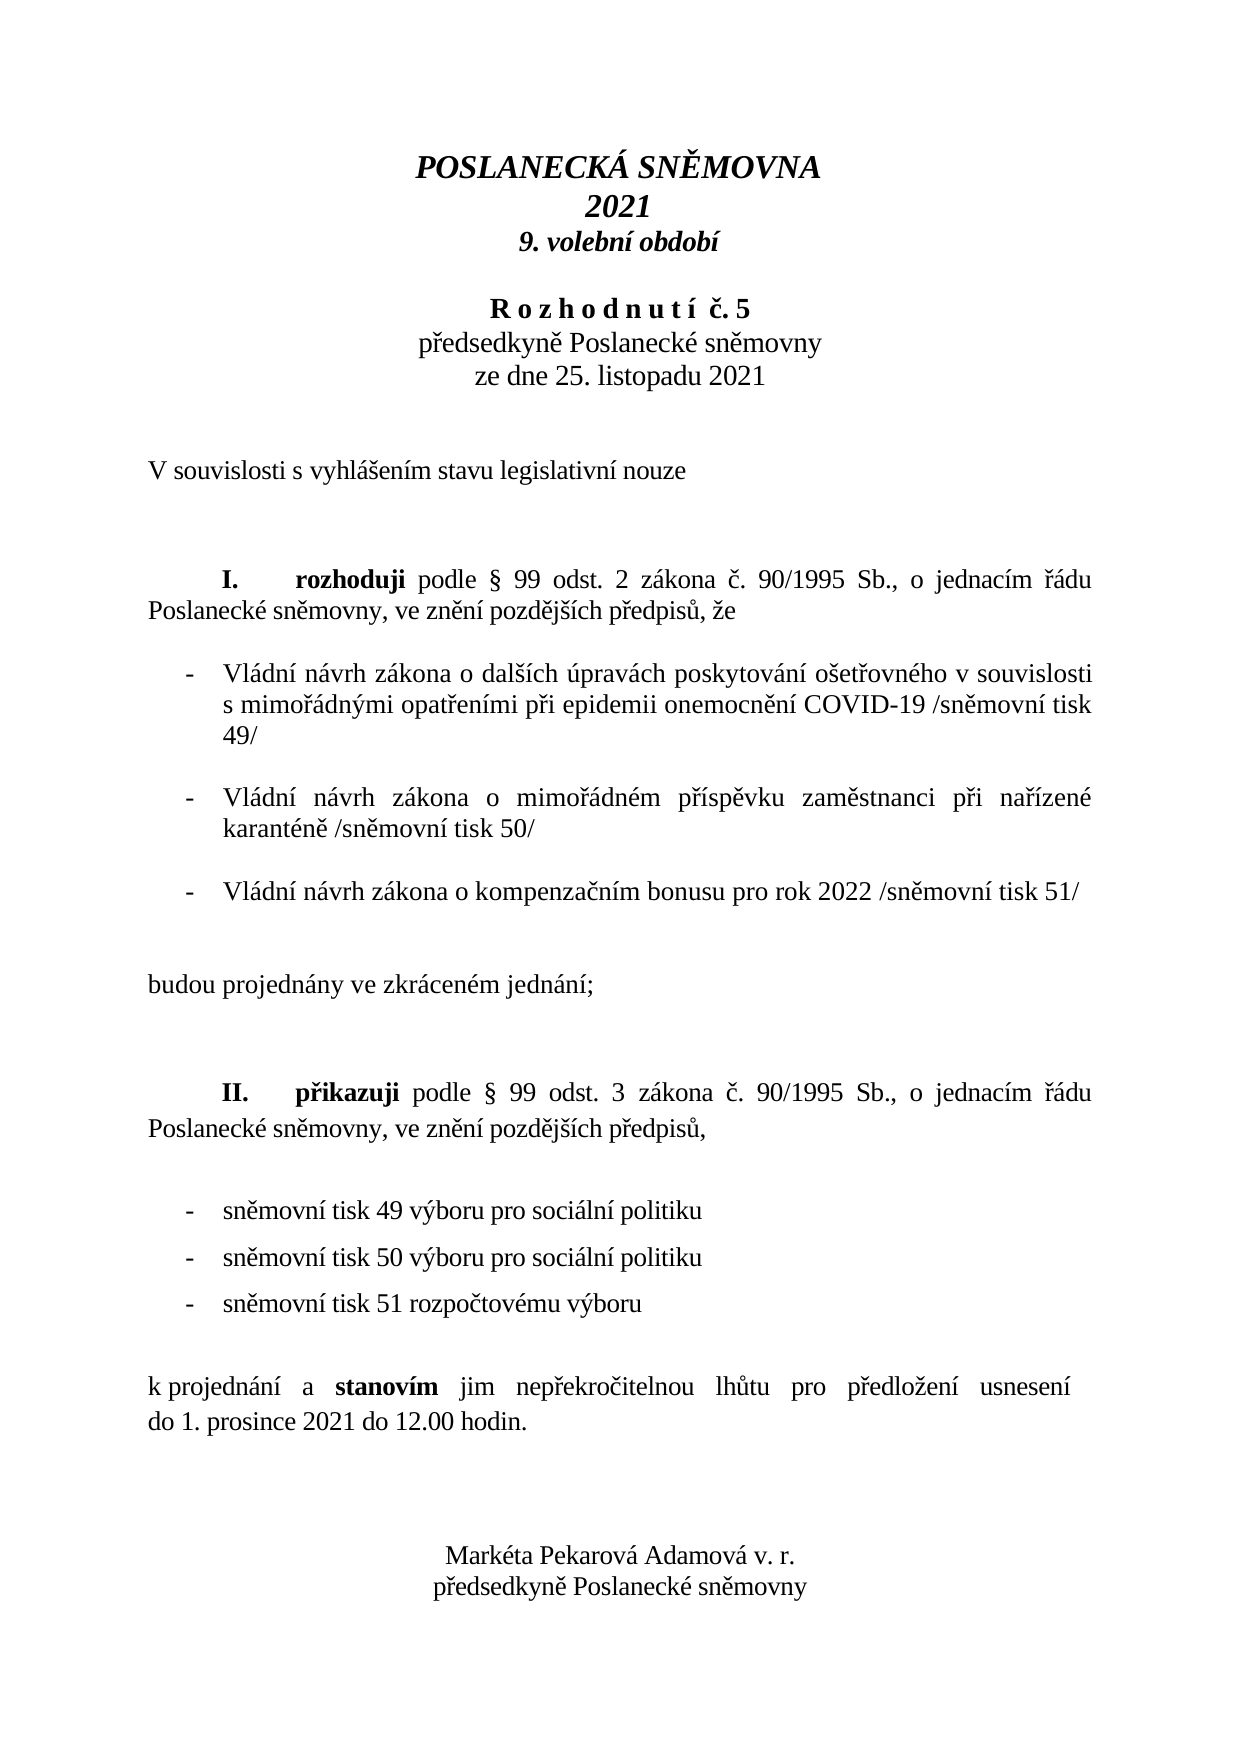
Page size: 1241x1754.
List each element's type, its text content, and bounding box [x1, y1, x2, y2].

text I. rozhoduji podle § 99 odst. 2 zákona č. 90/1995 Sb., o jednacím řádu Poslanecké sněmovny, ve znění pozdějších předpisů, že [148, 563, 1093, 626]
text budou projednány ve zkráceném jednání; [148, 968, 1093, 999]
list Vládní návrh zákona o mimořádném příspěvku zaměstnanci při nařízené karanténě /sněmovní tisk 50/ [185, 781, 1093, 843]
text 2021 [148, 186, 1093, 224]
text předsedkyně Poslanecké sněmovny [148, 325, 1093, 358]
text předsedkyně Poslanecké sněmovny [148, 1570, 1093, 1602]
list sněmovní tisk 51 rozpočtovému výboru [185, 1287, 1093, 1318]
list sněmovní tisk 50 výboru pro sociální politiku [185, 1241, 1093, 1272]
text 9. volební období [148, 224, 1093, 258]
text ze dne 25. listopadu 2021 [148, 358, 1093, 392]
subtitle V souvislosti s vyhlášením stavu legislativní nouze [148, 454, 1093, 485]
text II. přikazuji podle § 99 odst. 3 zákona č. 90/1995 Sb., o jednacím řádu Poslanecké sněmovny, ve znění pozdějších předpisů, [148, 1076, 1093, 1143]
text k projednání a stanovím jim nepřekročitelnou lhůtu pro předložení usnesení do 1. prosince 2021 do 12.00 hodin. [148, 1370, 1093, 1437]
text POSLANECKÁ SNĚMOVNA [148, 148, 1093, 186]
list Vládní návrh zákona o kompenzačním bonusu pro rok 2022 /sněmovní tisk 51/ [185, 875, 1093, 906]
list sněmovní tisk 49 výboru pro sociální politiku [185, 1194, 1093, 1225]
list Vládní návrh zákona o dalších úpravách poskytování ošetřovného v souvislosti s mimořádnými opatřeními při epidemii onemocnění COVID-19 /sněmovní tisk 49/ [185, 657, 1093, 750]
text R o z h o d n u t í č. 5 [148, 291, 1093, 325]
text Markéta Pekarová Adamová v. r. [148, 1539, 1093, 1570]
